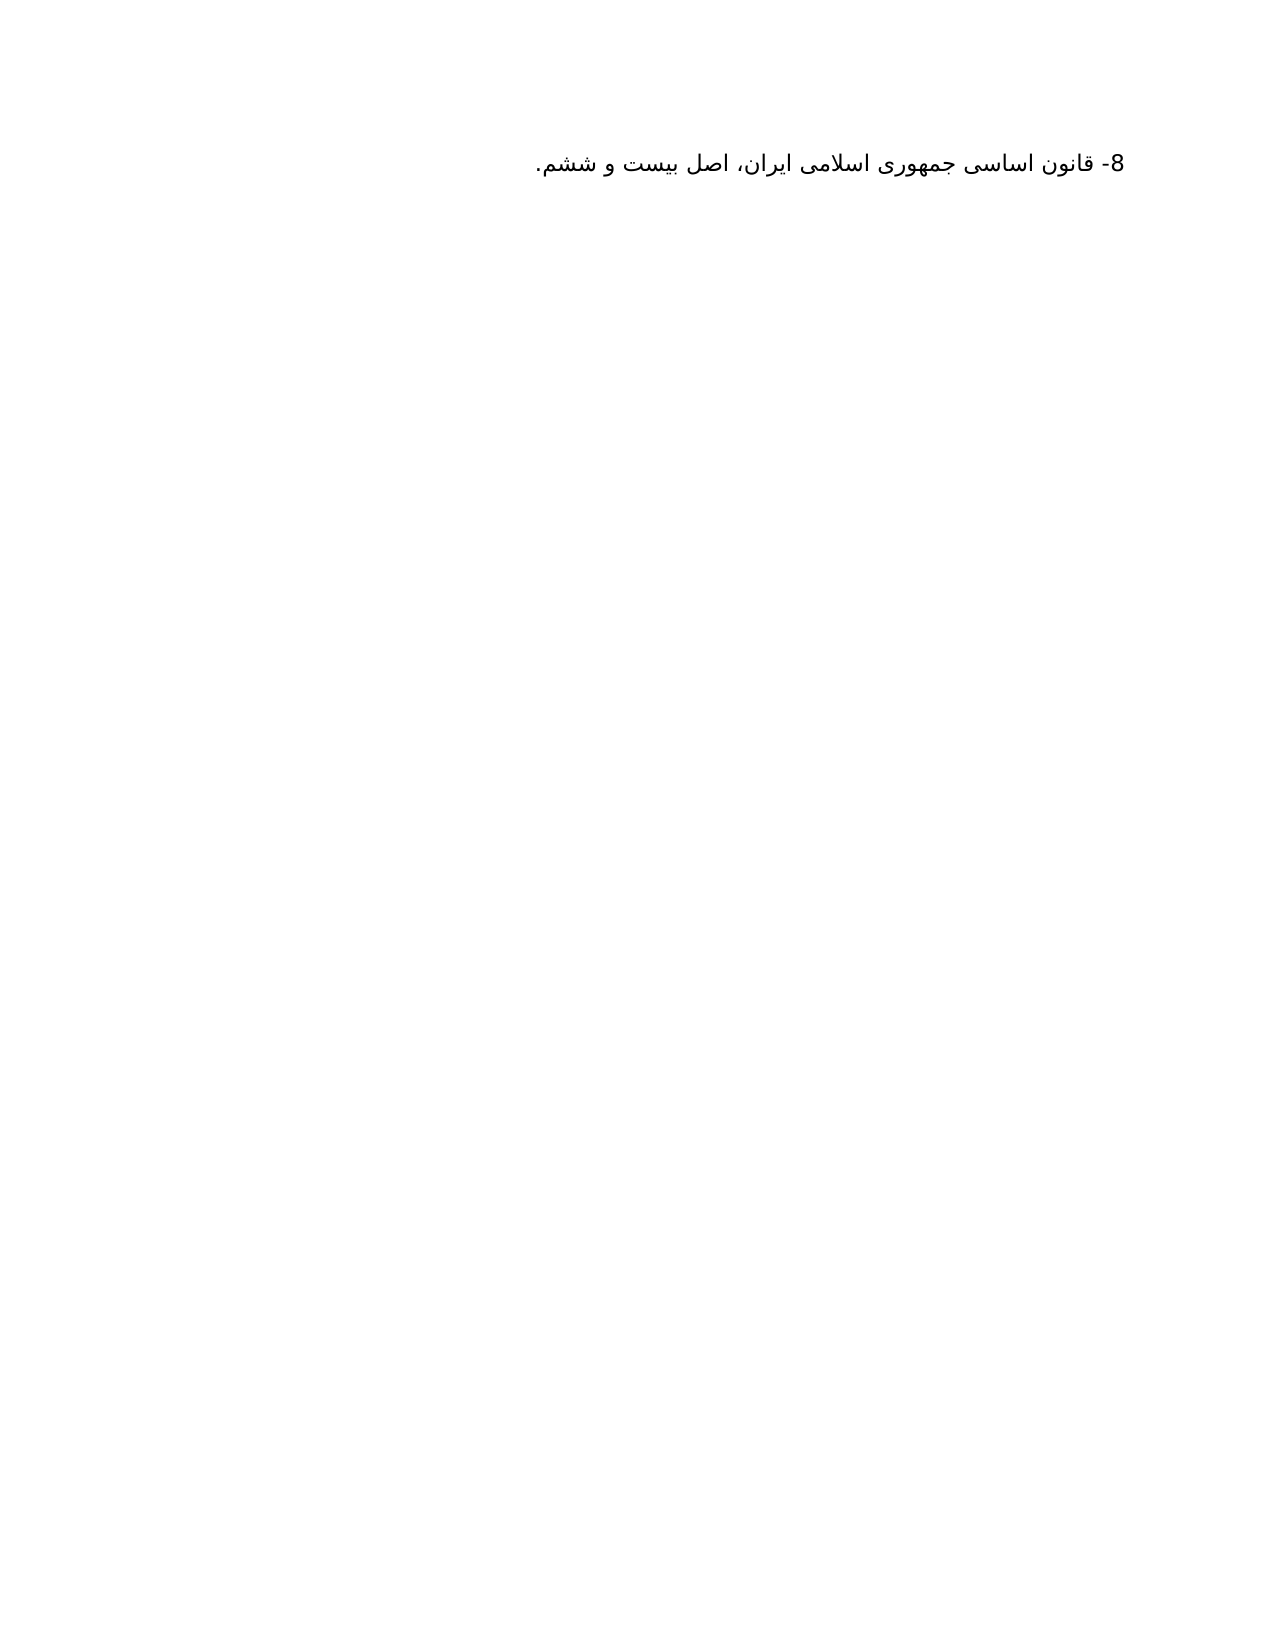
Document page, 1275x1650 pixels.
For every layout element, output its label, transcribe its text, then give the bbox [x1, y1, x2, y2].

text 8- قانون اساسى جمهورى اسلامى ايران، اصل بيست و ششم. [150, 150, 1125, 177]
